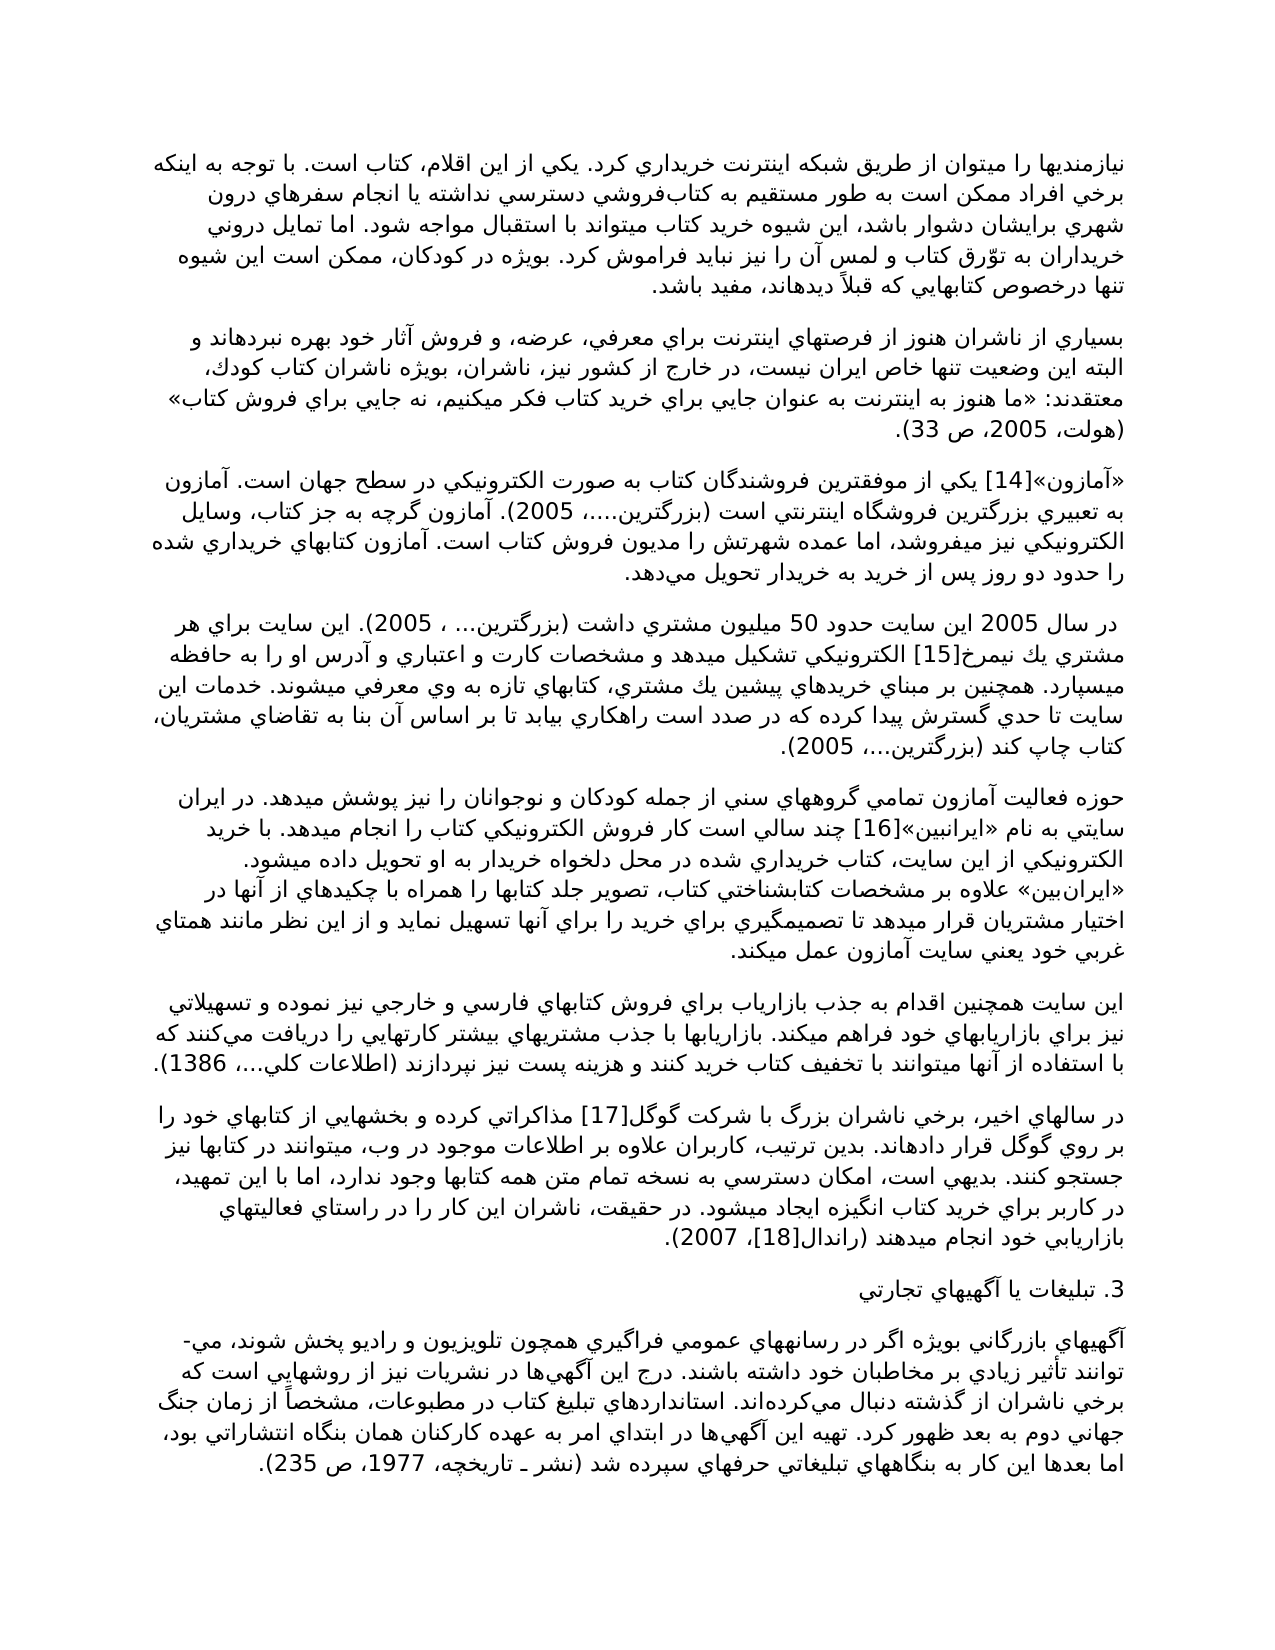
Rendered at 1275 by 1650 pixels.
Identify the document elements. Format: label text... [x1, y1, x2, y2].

text «آمازون»[14] يكي از موفق­ترين فروشندگان كتاب به صورت الكترونيكي در سطح جهان است. آمازون به تعبيري بزرگترين فروشگاه اينترنتي است (بزرگترين....، 2005). آمازون گرچه به جز كتاب، وسايل الكترونيكي نيز مي­فروشد، اما عمده شهرتش را مديون فروش كتاب است. آمازون كتابهاي خريداري شده را حدود دو روز پس از خريد به خريدار تحويل مي‌دهد. [150, 467, 1125, 586]
text در سال 2005 اين سايت حدود 50 ميليون مشتري داشت (بزرگترين... ، 2005). اين سايت براي هر مشتري يك نيمرخ[15] الكترونيكي تشكيل مي­دهد و مشخصات كارت و اعتباري و آدرس او را به حافظه مي­سپارد. همچنين بر مبناي خريدهاي پيشين يك مشتري، كتابهاي تازه به وي معرفي مي­شوند. خدمات اين سايت تا حدي گسترش پيدا كرده كه در صدد است راهكاري بيابد تا بر اساس آن بنا به تقاضاي مشتريان، كتاب چاپ كند (بزرگترين...، 2005). [150, 611, 1125, 760]
text بسياري از ناشران هنوز از فرصتهاي اينترنت براي معرفي، عرضه، و فروش آثار خود بهره نبرده­اند و البته اين وضعيت تنها خاص ايران نيست، در خارج از كشور نيز، ناشران، بويژه ناشران كتاب كودك، معتقدند: «ما هنوز به اينترنت به عنوان جايي براي خريد كتاب فكر مي­كنيم، نه جايي براي فروش كتاب» (هولت، 2005، ص 33). [150, 324, 1125, 442]
text حوزه فعاليت آمازون تمامي گروه­هاي سني از جمله كودكان و نوجوانان را نيز پوشش مي­دهد. در ايران سايتي به نام «ايران­بين»[16] چند سالي است كار فروش الكترونيكي كتاب را انجام مي­دهد. با خريد الكترونيكي از اين سايت، كتاب خريداري شده در محل دلخواه خريدار به او تحويل داده مي­شود. «ايران‌بين» علاوه بر مشخصات كتابشناختي كتاب، تصوير جلد كتابها را همراه با چكيده­اي از آنها در اختيار مشتريان قرار مي­دهد تا تصميم­گيري براي خريد را براي آنها تسهيل نمايد و از اين نظر مانند همتاي غربي خود يعني سايت آمازون عمل مي­كند. [150, 784, 1125, 964]
text آگهي­هاي بازرگاني بويژه اگر در رسانه­هاي عمومي فراگيري همچون تلويزيون و راديو پخش شوند، مي‌­توانند تأثير زيادي بر مخاطبان خود داشته باشند. درج اين آگهي­‌ها در نشريات نيز از روشهايي است كه برخي ناشران از گذشته دنبال مي‌كرده‌اند. استانداردهاي تبليغ كتاب در مطبوعات، مشخصاً از زمان جنگ جهاني دوم به بعد ظهور كرد. تهيه اين آگهي­‌ها در ابتداي امر به عهده كاركنان همان بنگاه انتشاراتي بود، اما بعدها اين كار به بنگاه­هاي تبليغاتي حرفه­اي سپرده شد (نشر ـ تاريخچه، 1977، ص 235). [150, 1327, 1125, 1476]
text 3. تبليغات يا آگهي­هاي تجارتي [150, 1276, 1125, 1302]
text اين سايت همچنين اقدام به جذب بازارياب براي فروش كتابهاي فارسي و خارجي نيز نموده و تسهيلاتي نيز براي بازاريابهاي خود فراهم مي­كند. بازاريابها با جذب مشتريهاي بيشتر كارتهايي را دريافت مي‌كنند كه با استفاده از آنها مي­توانند با تخفيف كتاب خريد كنند و هزينه پست نيز نپردازند (اطلاعات كلي...، 1386). [150, 989, 1125, 1077]
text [150, 150, 1125, 299]
text در سالهاي اخير، برخي ناشران بزرگ با شركت گوگل[17] مذاكراتي كرده و بخشهايي از كتابهاي خود را بر روي گوگل قرار داده­اند. بدين ترتيب، كاربران علاوه بر اطلاعات موجود در وب، مي­توانند در كتابها نيز جستجو كنند. بديهي است، امكان دسترسي به نسخه تمام متن همه كتابها وجود ندارد، اما با اين تمهيد، در كاربر براي خريد كتاب انگيزه ايجاد مي­شود. در حقيقت، ناشران اين كار را در راستاي فعاليتهاي بازاريابي خود انجام مي­دهند (راندال[18]، 2007). [150, 1102, 1125, 1251]
